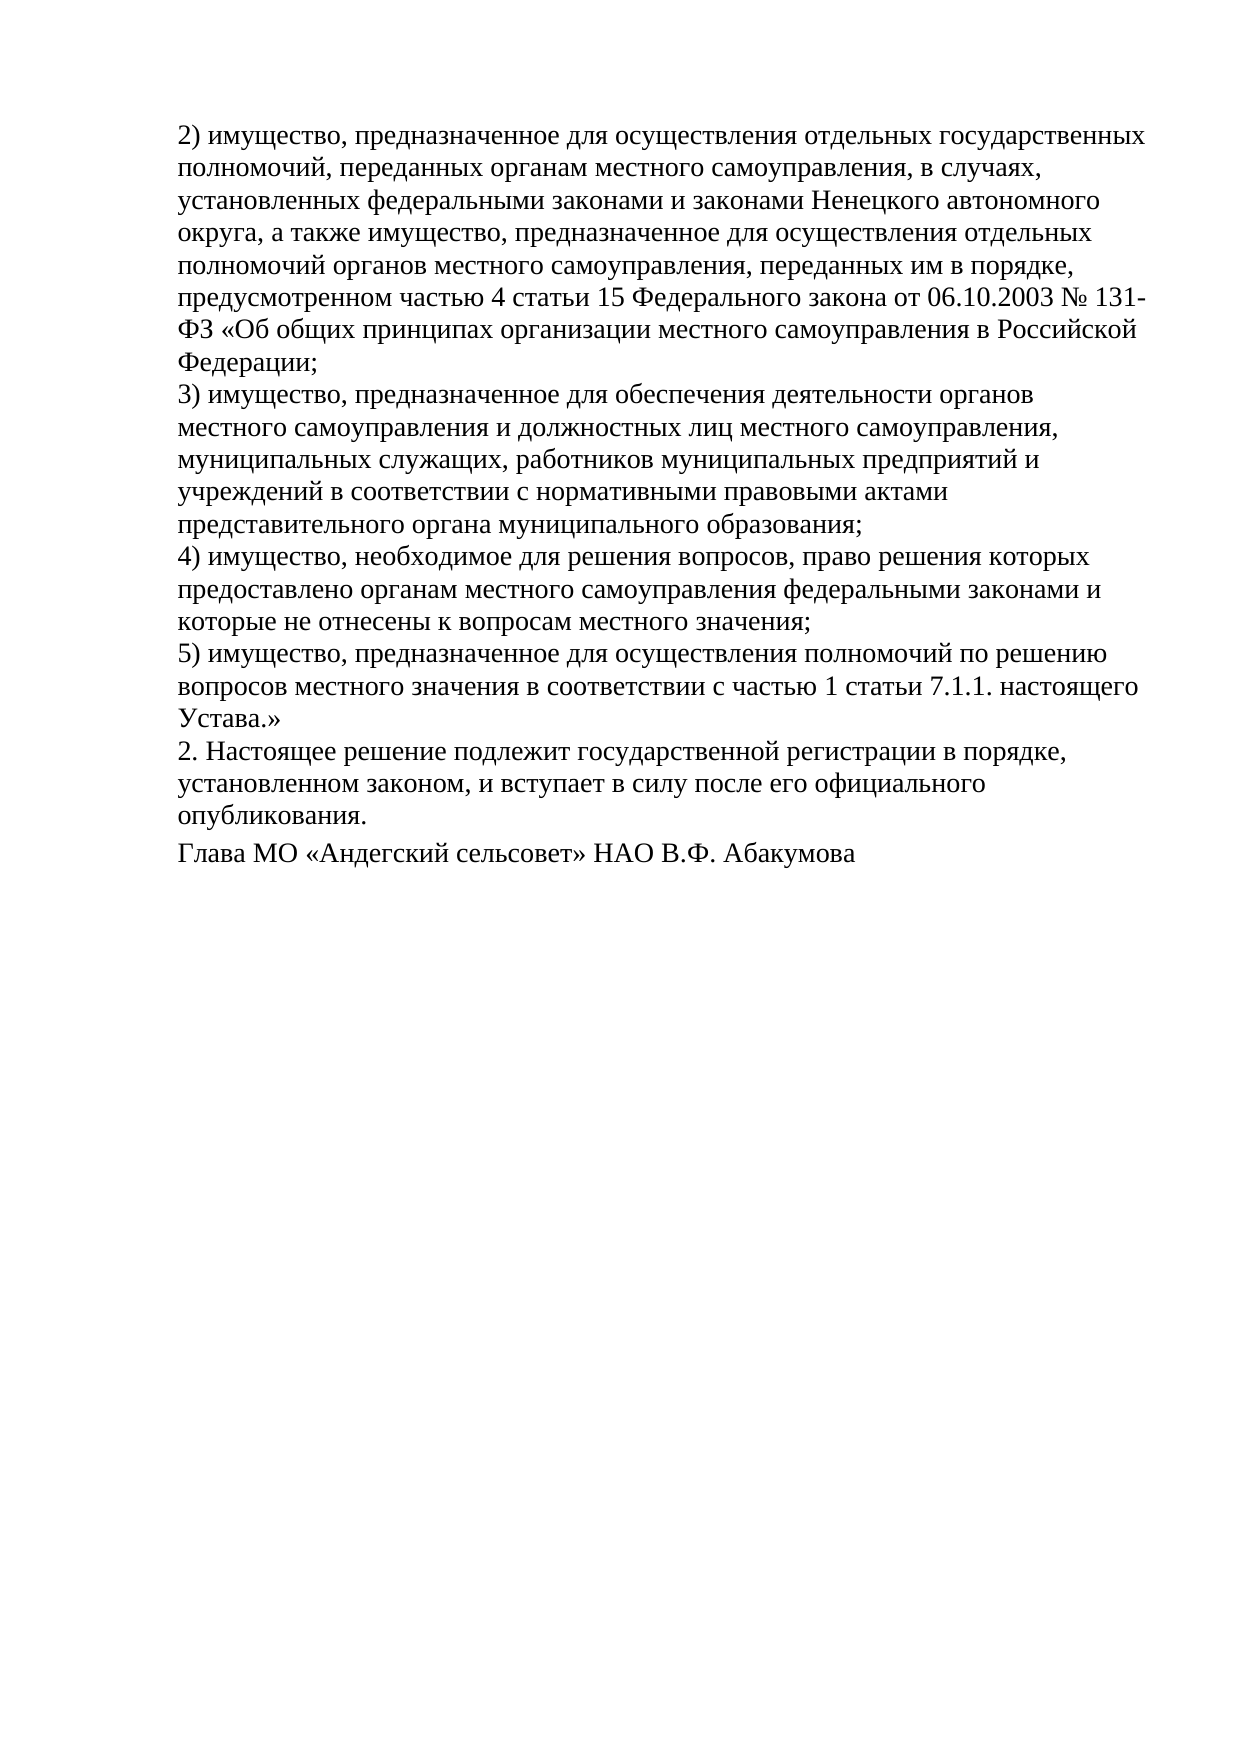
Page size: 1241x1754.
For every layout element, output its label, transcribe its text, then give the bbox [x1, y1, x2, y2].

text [177, 118, 1152, 831]
text Глава МО «Андегский сельсовет» НАО В.Ф. Абакумова [177, 836, 1152, 868]
